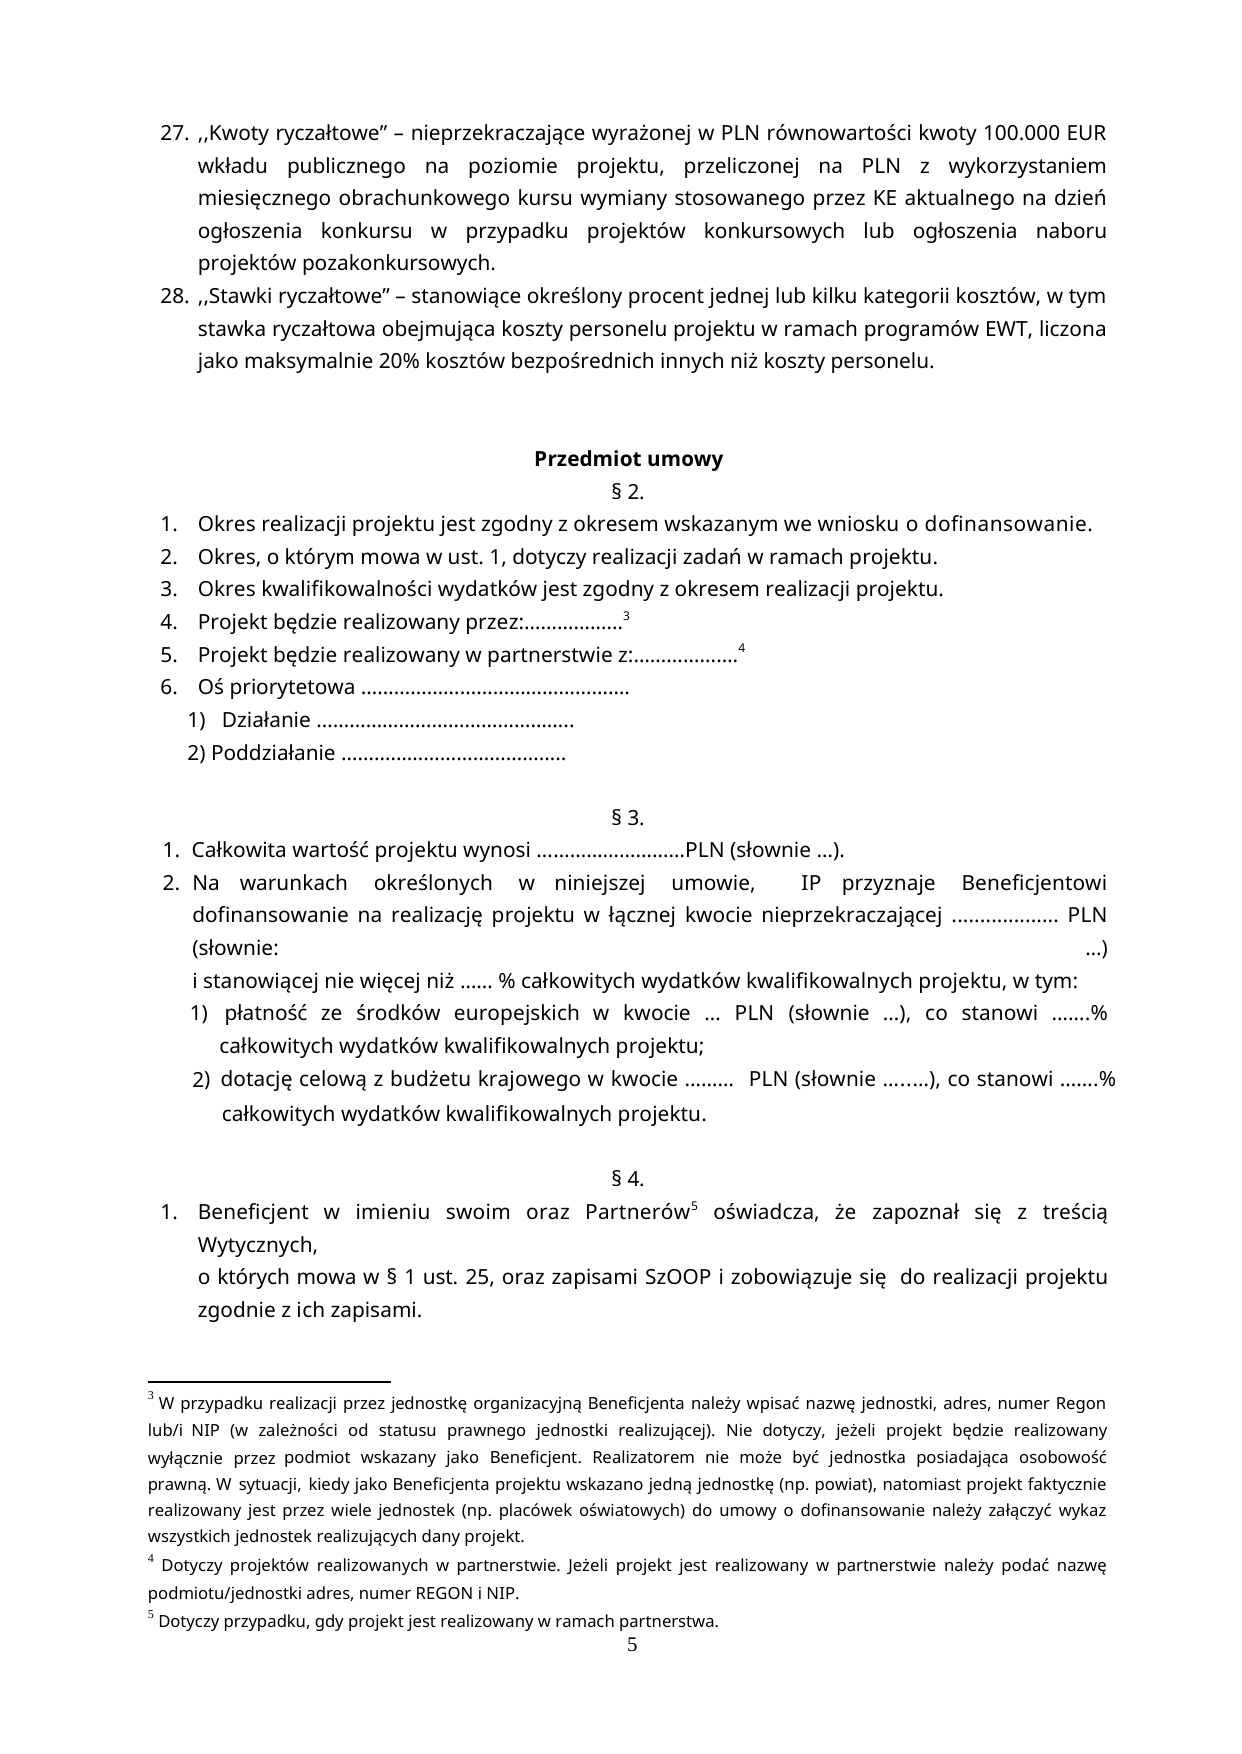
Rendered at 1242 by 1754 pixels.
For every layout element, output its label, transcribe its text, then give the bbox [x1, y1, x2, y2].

text § 4. [611, 1164, 653, 1193]
list Na warunkach określonych w niniejszej umowie, IP przyznaje Beneficjentowi dofinansowanie na realizację projektu w łącznej kwocie nieprzekraczającej ................... PLN (słownie: …) i stanowiącej nie więcej niż …… % całkowitych wydatków kwalifikowalnych projektu, w tym: [162, 868, 1107, 994]
list Okres kwalifikowalności wydatków jest zgodny z okresem realizacji projektu. [160, 574, 1116, 603]
list Beneficjent w imieniu swoim oraz Partnerów oświadcza, że zapoznał się z treścią Wytycznych, o których mowa w § 1 ust. 25, oraz zapisami SzOOP i zobowiązuje się do realizacji projektu zgodnie z ich zapisami. [160, 1197, 1108, 1323]
text § 3. [611, 803, 653, 831]
text § 2. [611, 477, 653, 505]
list Całkowita wartość projektu wynosi ………………………PLN (słownie …). [162, 835, 1116, 864]
text 1) płatność ze środków europejskich w kwocie … PLN (słownie …), co stanowi …….% całkowitych wydatków kwalifikowalnych projektu; [189, 998, 1108, 1059]
text 2) Poddziałanie ………………………………….. [160, 738, 1116, 766]
text 1) Działanie ……………………………………….. [160, 705, 1116, 733]
list Okres realizacji projektu jest zgodny z okresem wskazanym we wniosku o dofinansowanie. [160, 509, 1116, 538]
list Okres, o którym mowa w ust. 1, dotyczy realizacji zadań w ramach projektu. [160, 542, 1116, 570]
list ,,Kwoty ryczałtowe” – nieprzekraczające wyrażonej w PLN równowartości kwoty 100.000 EUR wkładu publicznego na poziomie projektu, przeliczonej na PLN z wykorzystaniem miesięcznego obrachunkowego kursu wymiany stosowanego przez KE aktualnego na dzień ogłoszenia konkursu w przypadku projektów konkursowych lub ogłoszenia naboru projektów pozakonkursowych. [160, 118, 1108, 277]
list Oś priorytetowa …………………………………………. [160, 672, 1116, 701]
list Projekt będzie realizowany w partnerstwie z:………………. [160, 640, 1116, 668]
list ,,Stawki ryczałtowe” – stanowiące określony procent jednej lub kilku kategorii kosztów, w tym stawka ryczałtowa obejmująca koszty personelu projektu w ramach programów EWT, liczona jako maksymalnie 20% kosztów bezpośrednich innych niż koszty personelu. [160, 281, 1108, 375]
list Projekt będzie realizowany przez:……………… [160, 607, 1116, 636]
text Przedmiot umowy [534, 444, 730, 473]
text 2) dotację celową z budżetu krajowego w kwocie ……… PLN (słownie …..…), co stanowi …….% całkowitych wydatków kwalifikowalnych projektu. [192, 1064, 1116, 1128]
